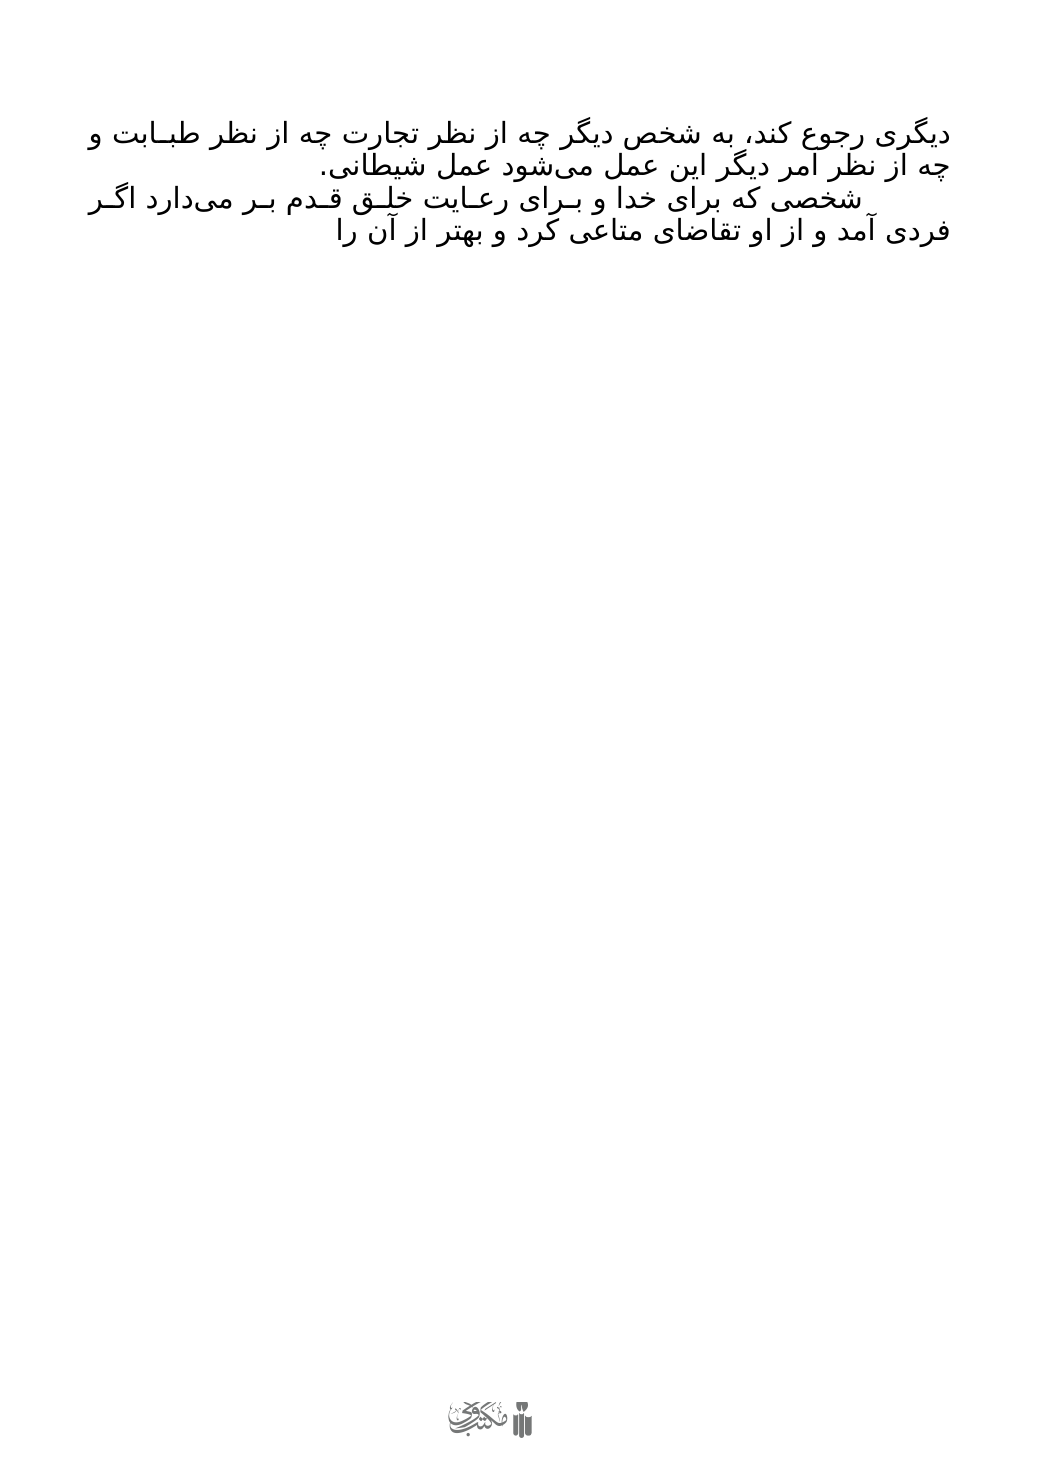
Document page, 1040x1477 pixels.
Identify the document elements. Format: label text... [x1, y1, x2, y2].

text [89, 118, 951, 183]
text شخصی كه برای خدا و برای رعایت خلق قدم بر می‌دارد اگر فردی آمد و از او تقاضای متاعی كرد و بهتر از آن را [89, 183, 951, 247]
picture [443, 1402, 537, 1438]
